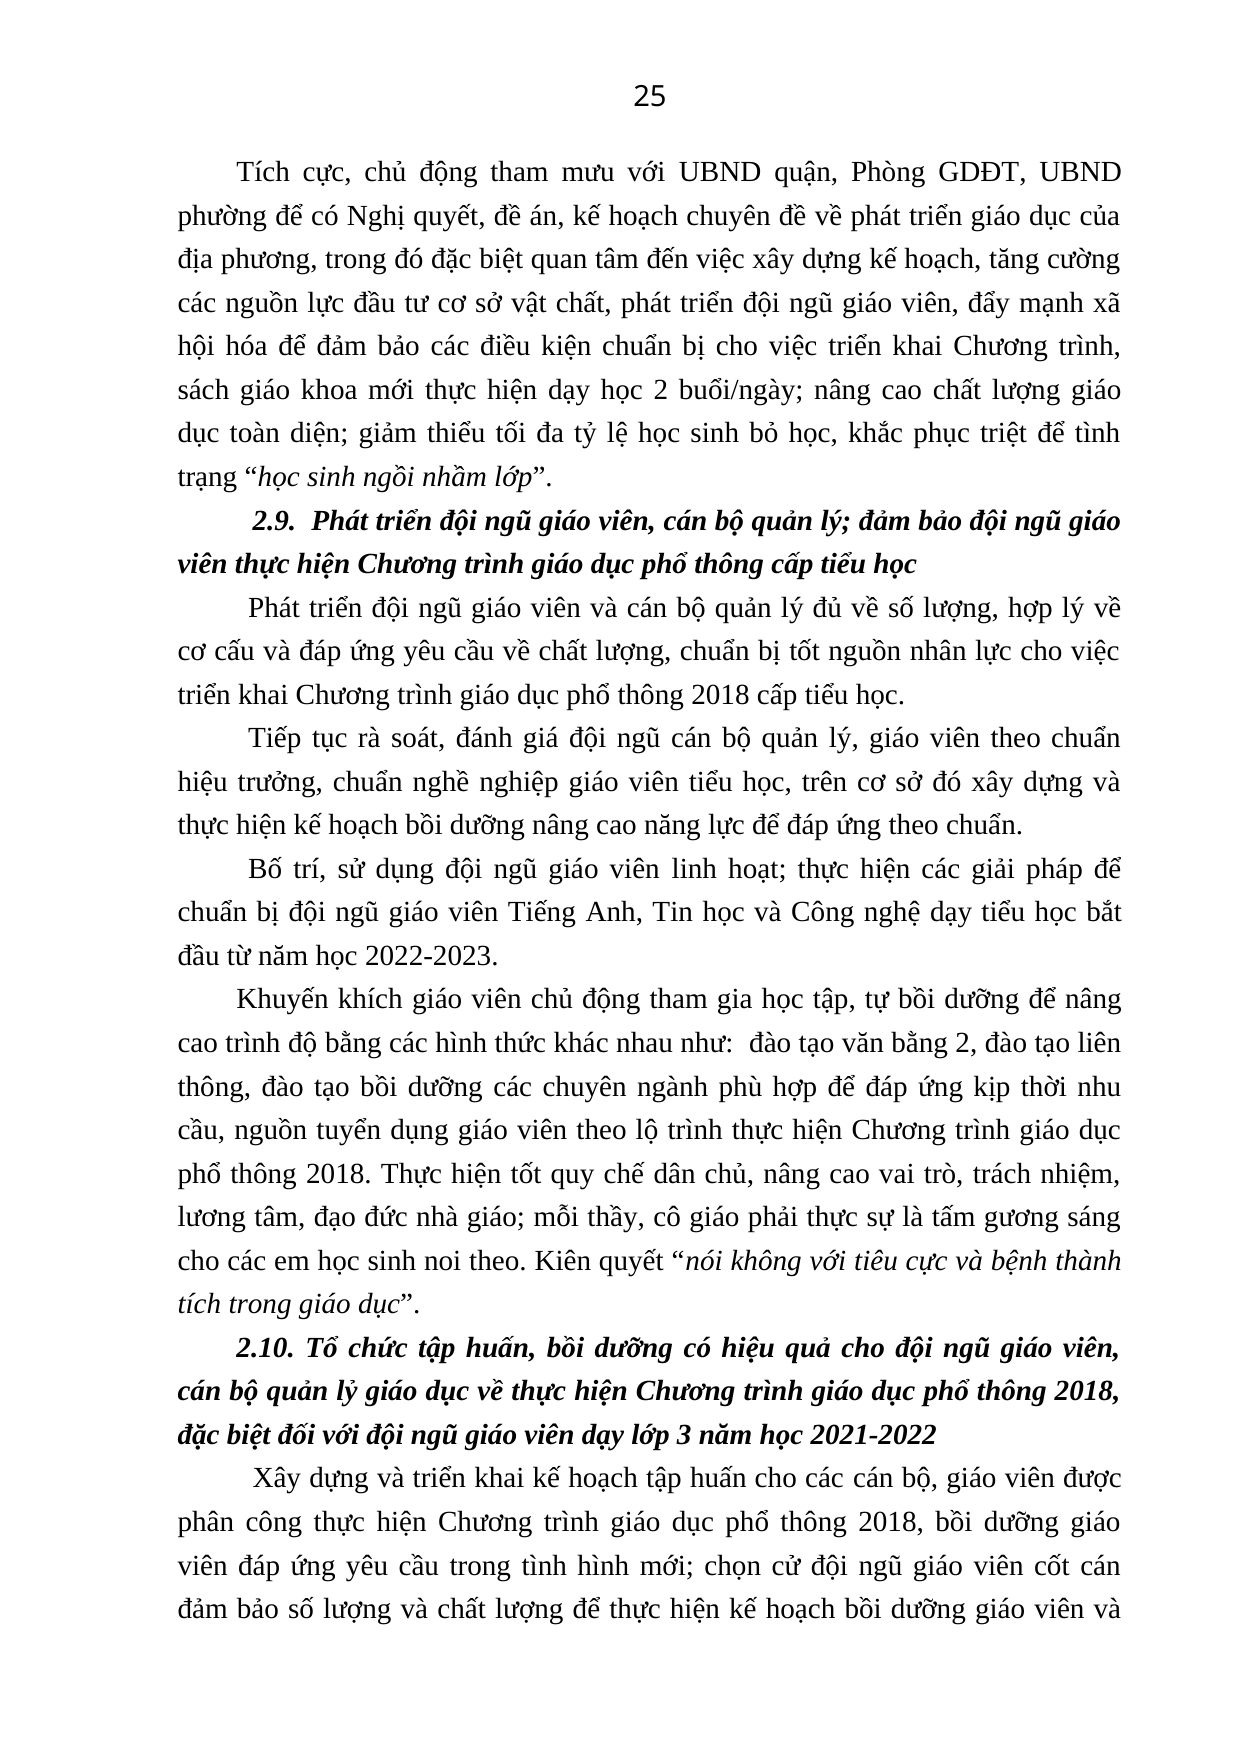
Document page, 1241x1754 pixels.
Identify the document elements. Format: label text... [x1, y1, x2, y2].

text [177, 1461, 1122, 1625]
text Khuyến khích giáo viên chủ động tham gia học tập, tự bồi dưỡng để nâng cao trình độ bằng các hình thức khác nhau như: đào tạo văn bằng 2, đào tạo liên thông, đào tạo bồi dưỡng các chuyên ngành phù hợp để đáp ứng kịp thời nhu cầu, nguồn tuyển dụng giáo viên theo lộ trình thực hiện Chương trình giáo dục phổ thông 2018. Thực hiện tốt quy chế dân chủ, nâng cao vai trò, trách nhiệm, lương tâm, đạo đức nhà giáo; mỗi thầy, cô giáo phải thực sự là tấm gương sáng cho các em học sinh noi theo. Kiên quyết “nói không với tiêu cực và bệnh thành tích trong giáo dục”. [177, 982, 1122, 1320]
text Phát triển đội ngũ giáo viên và cán bộ quản lý đủ về số lượng, hợp lý về cơ cấu và đáp ứng yêu cầu về chất lượng, chuẩn bị tốt nguồn nhân lực cho việc triển khai Chương trình giáo dục phổ thông 2018 cấp tiểu học. [177, 590, 1122, 710]
subtitle 2.9. Phát triển đội ngũ giáo viên, cán bộ quản lý; đảm bảo đội ngũ giáo viên thực hiện Chương trình giáo dục phổ thông cấp tiểu học [177, 503, 1122, 580]
text Bố trí, sử dụng đội ngũ giáo viên linh hoạt; thực hiện các giải pháp để chuẩn bị đội ngũ giáo viên Tiếng Anh, Tin học và Công nghệ dạy tiểu học bắt đầu từ năm học 2022-2023. [177, 851, 1122, 972]
text Tích cực, chủ động tham mưu với UBND quận, Phòng GDĐT, UBND phường để có Nghị quyết, đề án, kế hoạch chuyên đề về phát triển giáo dục của địa phương, trong đó đặc biệt quan tâm đến việc xây dựng kế hoạch, tăng cường các nguồn lực đầu tư cơ sở vật chất, phát triển đội ngũ giáo viên, đẩy mạnh xã hội hóa để đảm bảo các điều kiện chuẩn bị cho việc triển khai Chương trình, sách giáo khoa mới thực hiện dạy học 2 buổi/ngày; nâng cao chất lượng giáo dục toàn diện; giảm thiểu tối đa tỷ lệ học sinh bỏ học, khắc phục triệt để tình trạng “học sinh ngồi nhầm lớp”. [177, 154, 1122, 493]
text Tiếp tục rà soát, đánh giá đội ngũ cán bộ quản lý, giáo viên theo chuẩn hiệu trưởng, chuẩn nghề nghiệp giáo viên tiểu học, trên cơ sở đó xây dựng và thực hiện kế hoạch bồi dưỡng nâng cao năng lực để đáp ứng theo chuẩn. [177, 720, 1122, 841]
text 2.10. Tổ chức tập huấn, bồi dưỡng có hiệu quả cho đội ngũ giáo viên, cán bộ quản lỷ giáo dục về thực hiện Chương trình giáo dục phổ thông 2018, đặc biệt đối với đội ngũ giáo viên dạy lớp 3 năm học 2021-2022 [177, 1330, 1122, 1451]
